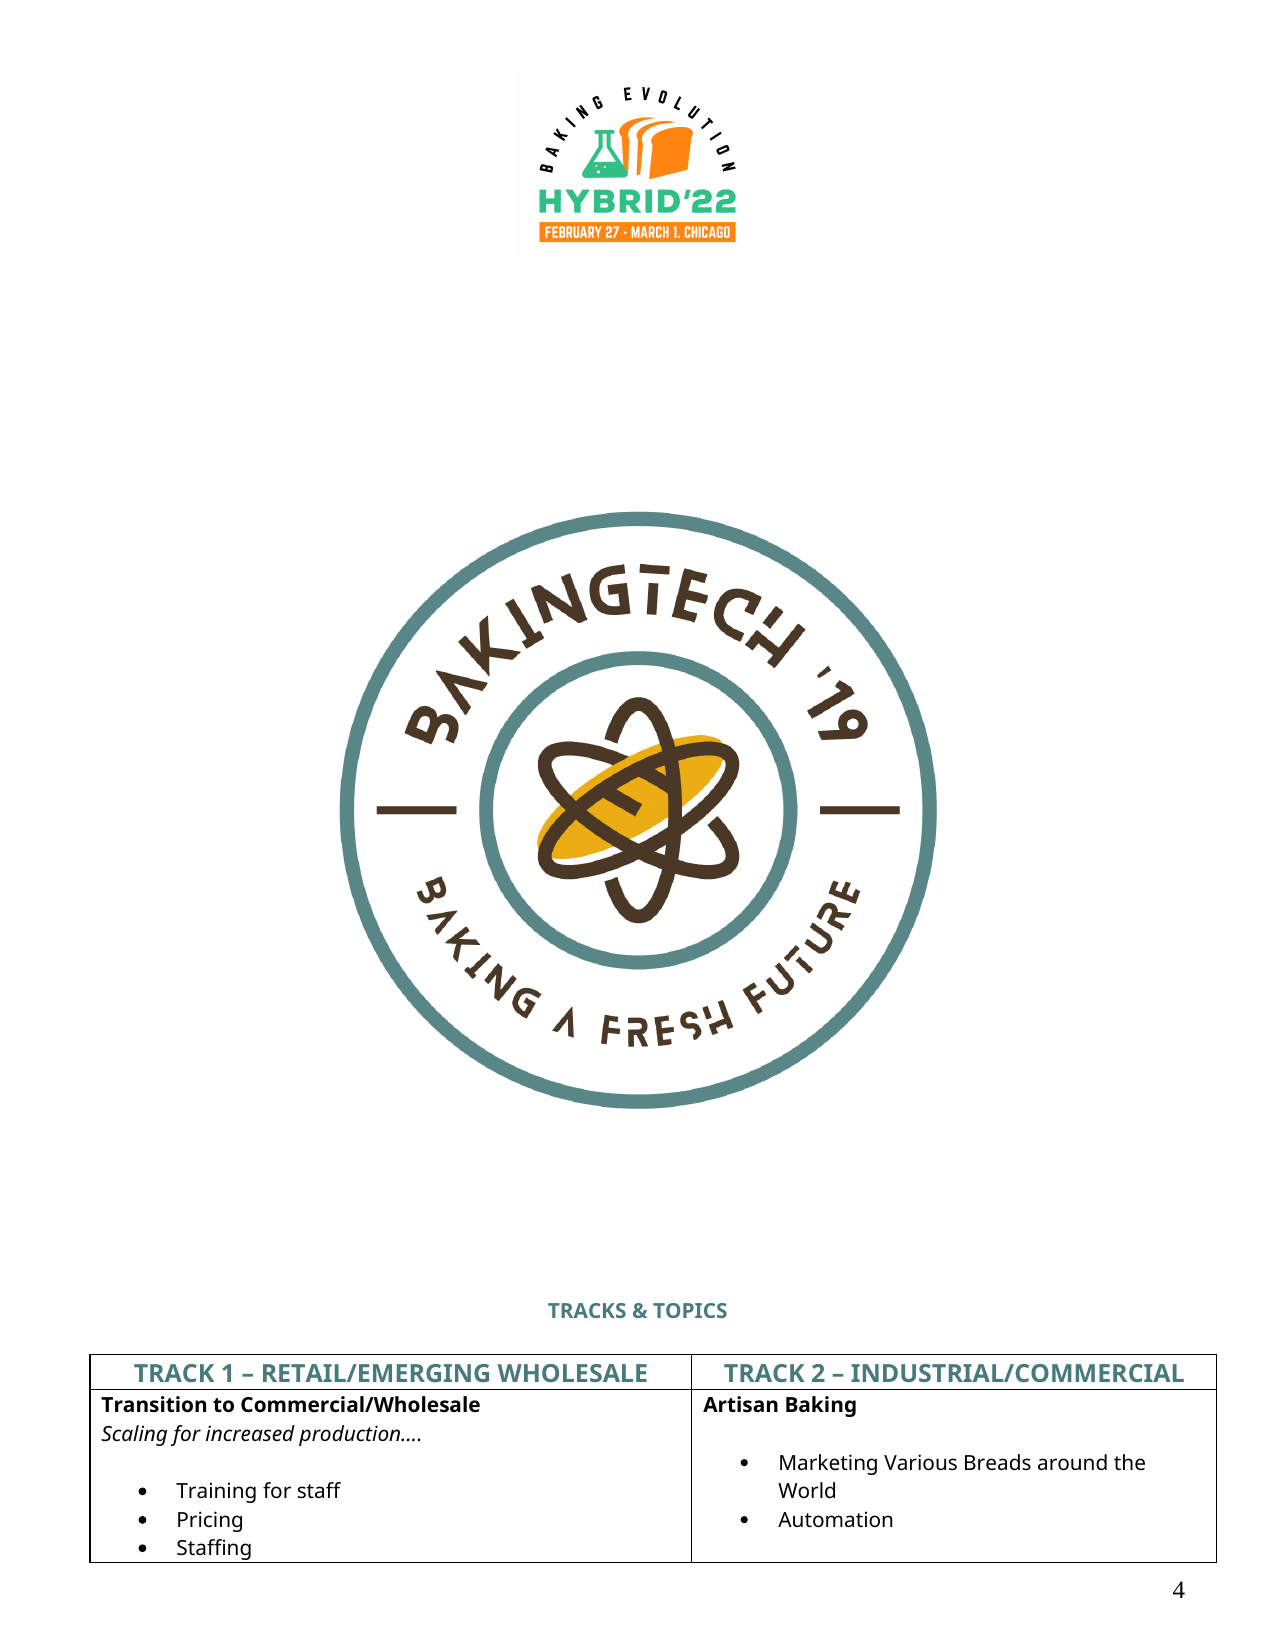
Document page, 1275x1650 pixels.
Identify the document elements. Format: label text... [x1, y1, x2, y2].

table_header TRACK 1 – RETAIL/EMERGING WHOLESALE [91, 1355, 691, 1389]
text TRACKS & TOPICS [90, 1297, 1185, 1325]
picture [90, 66, 1186, 1268]
table_cell Artisan Baking Marketing Various Breads around the World Automation Frozen Food [692, 1390, 1216, 1562]
table_cell Transition to Commercial/Wholesale Scaling for increased production…. Training for staff Pricing Staffing How do you find your customers? Procurement Sustainability Waste Management [91, 1390, 691, 1562]
table_header TRACK 2 – INDUSTRIAL/COMMERCIAL [692, 1355, 1216, 1389]
